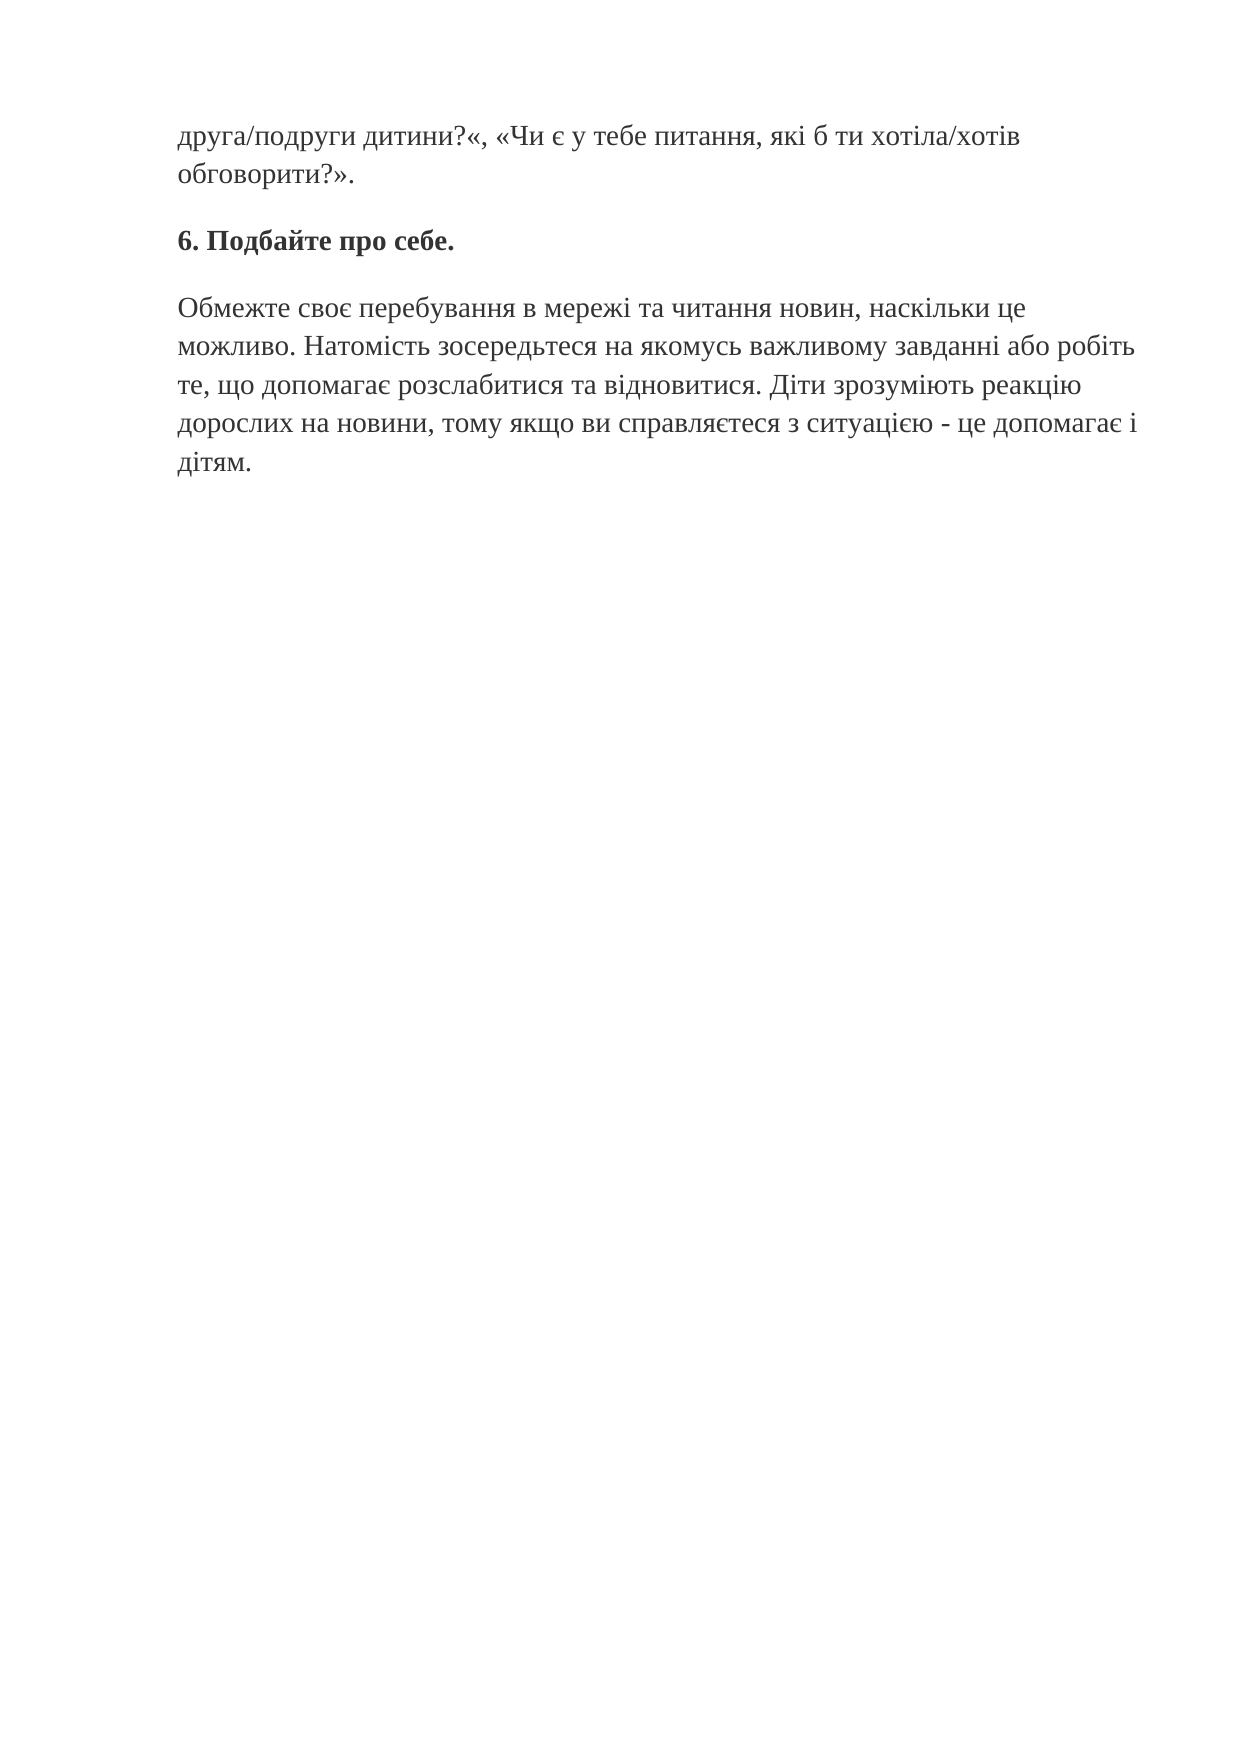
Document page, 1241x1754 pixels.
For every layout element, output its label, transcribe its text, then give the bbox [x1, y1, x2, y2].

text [177, 118, 1152, 190]
text Обмежте своє перебування в мережі та читання новин, наскільки це можливо. Натомість зосередьтеся на якомусь важливому завданні або робіть те, що допомагає розслабитися та відновитися. Діти зрозуміють реакцію дорослих на новини, тому якщо ви справляєтеся з ситуацією - це допомагає і дітям. [177, 290, 1152, 478]
text 6. Подбайте про себе. [177, 223, 1152, 257]
